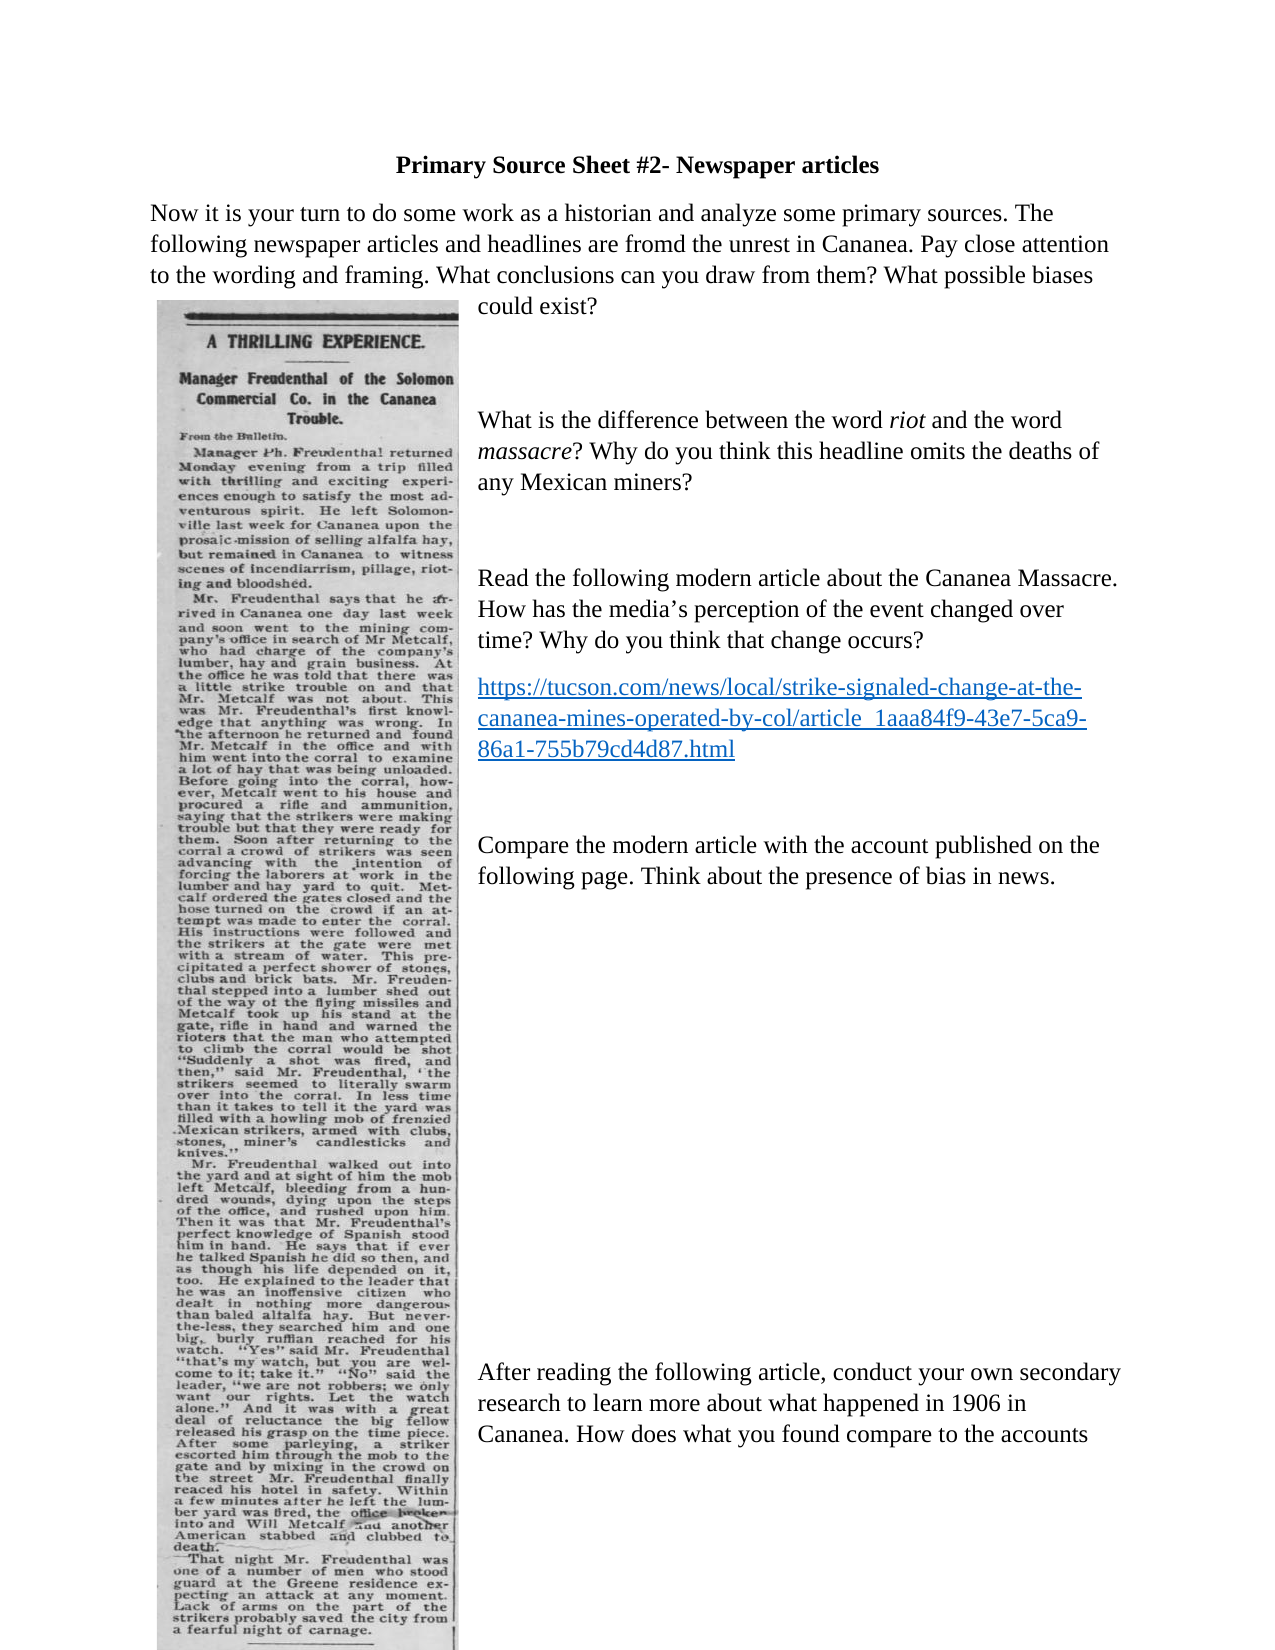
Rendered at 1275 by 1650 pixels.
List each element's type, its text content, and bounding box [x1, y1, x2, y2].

text Now it is your turn to do some work as a historian and analyze some primary sources. The following newspaper articles and headlines are fromd the unrest in Cananea. Pay close attention to the wording and framing. What conclusions can you draw from them? What possible biases could exist? [150, 198, 1125, 319]
text Primary Source Sheet #2- Newspaper articles [150, 150, 1125, 179]
picture [155, 300, 458, 1648]
text Read the following modern article about the Cananea Massacre. How has the media’s perception of the event changed over time? Why do you think that change occurs? [458, 563, 1125, 653]
text Compare the modern article with the account published on the following page. Think about the presence of bias in news. [458, 830, 1125, 890]
text https://tucson.com/news/local/strike-signaled-change-at-the-cananea-mines-operated-by-col/article_1aaa84f9-43e7-5ca9-86a1-755b79cd4d87.html [458, 672, 1125, 763]
text What is the difference between the word riot and the word massacre? Why do you think this headline omits the deaths of any Mexican miners? [458, 405, 1125, 496]
